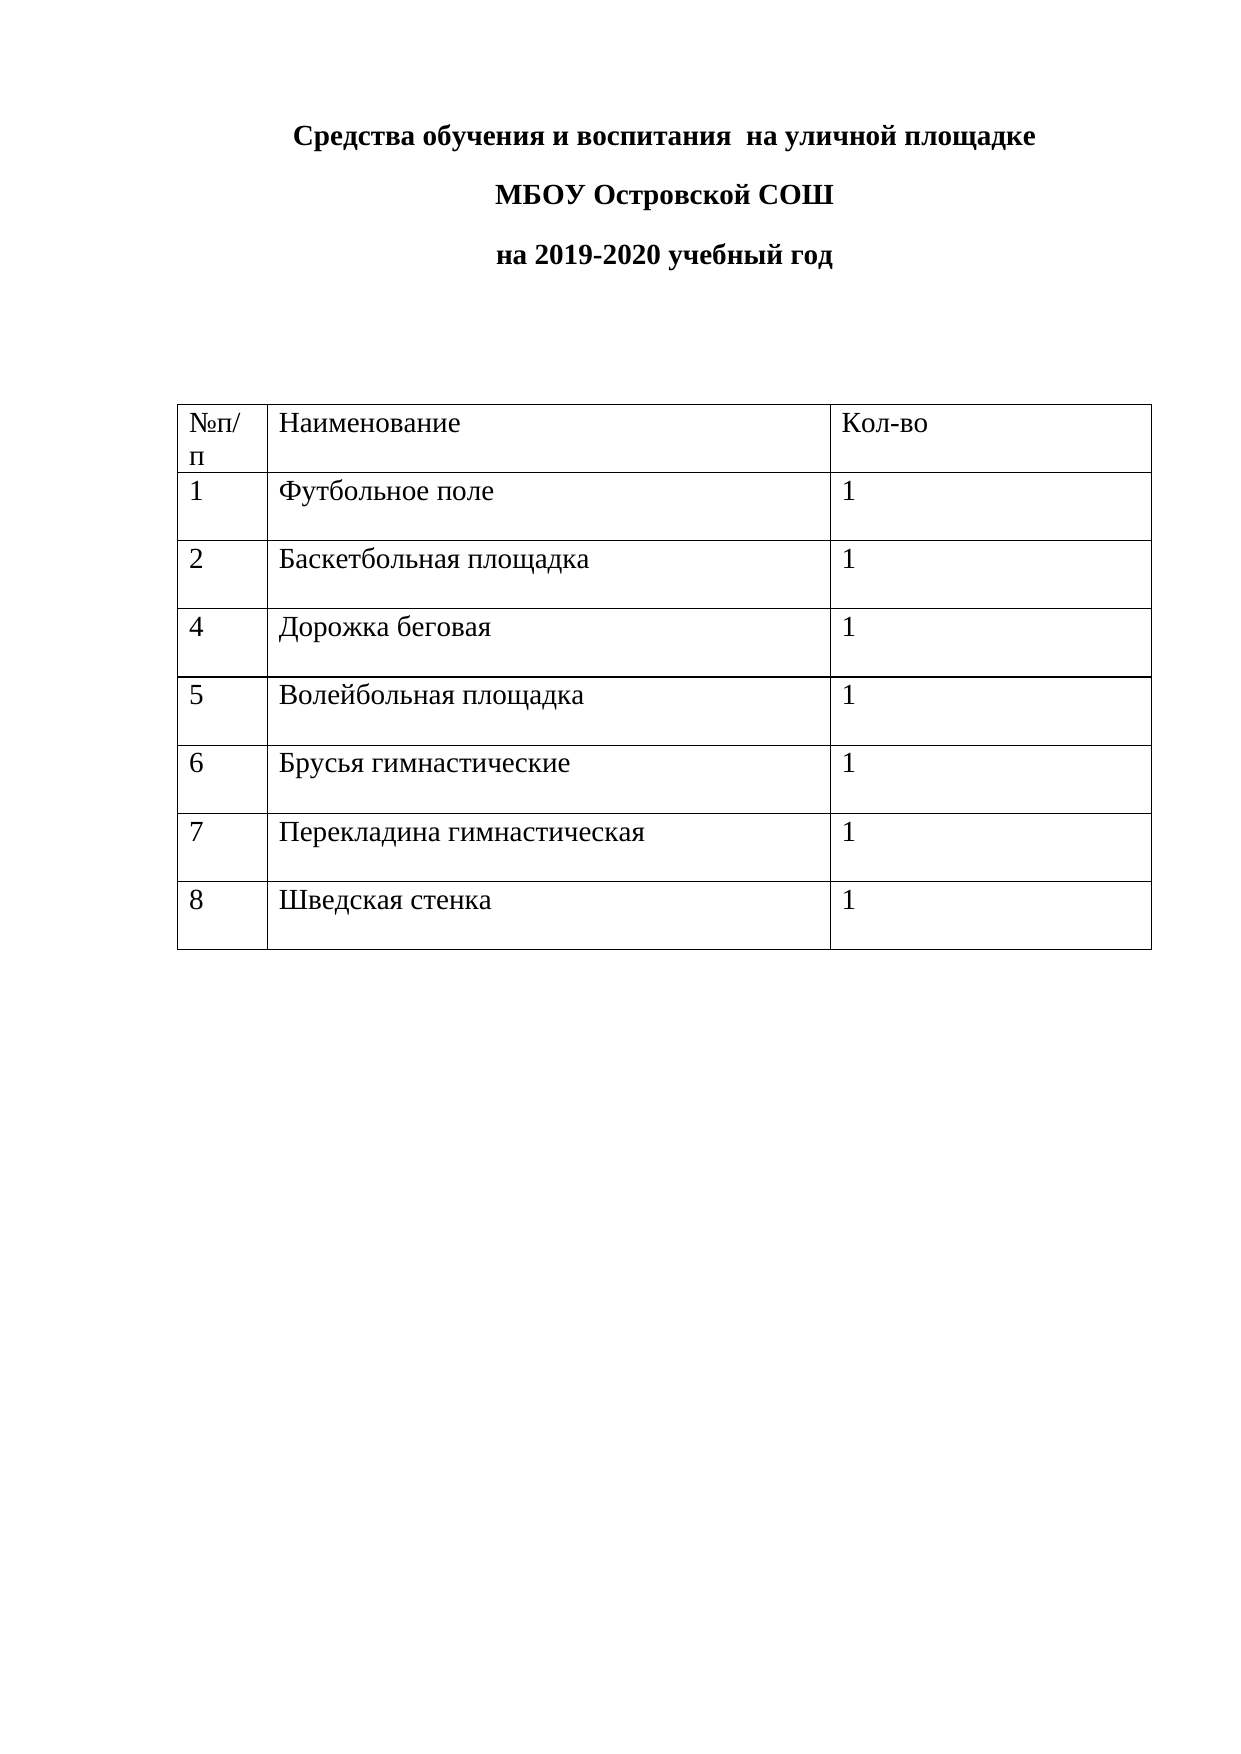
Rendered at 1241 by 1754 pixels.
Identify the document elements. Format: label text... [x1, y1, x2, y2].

table_cell 7 [178, 814, 267, 881]
table_cell 1 [831, 678, 1151, 744]
table_header Кол-во [831, 405, 1151, 472]
table_cell Шведская стенка [268, 882, 830, 949]
text Средства обучения и воспитания на уличной площадке [177, 118, 1152, 152]
table_cell 1 [178, 473, 267, 540]
text на 2019-2020 учебный год [177, 237, 1152, 270]
table_cell 8 [178, 882, 267, 949]
table_cell 1 [831, 746, 1151, 813]
table_cell 1 [831, 882, 1151, 949]
table_cell 1 [831, 814, 1151, 881]
table_cell Футбольное поле [268, 473, 830, 540]
table_cell 4 [178, 609, 267, 676]
table_cell Баскетбольная площадка [268, 541, 830, 608]
table_cell 6 [178, 746, 267, 813]
text МБОУ Островской СОШ [177, 177, 1152, 211]
table_cell 1 [831, 609, 1151, 676]
table_cell 1 [831, 473, 1151, 540]
table_cell Перекладина гимнастическая [268, 814, 830, 881]
table_cell Волейбольная площадка [268, 678, 830, 744]
table_cell Брусья гимнастические [268, 746, 830, 813]
table_header №п/п [178, 405, 267, 472]
table_cell 5 [178, 678, 267, 744]
table_header Наименование [268, 405, 830, 472]
table_cell 2 [178, 541, 267, 608]
table_cell 1 [831, 541, 1151, 608]
table_cell Дорожка беговая [268, 609, 830, 676]
